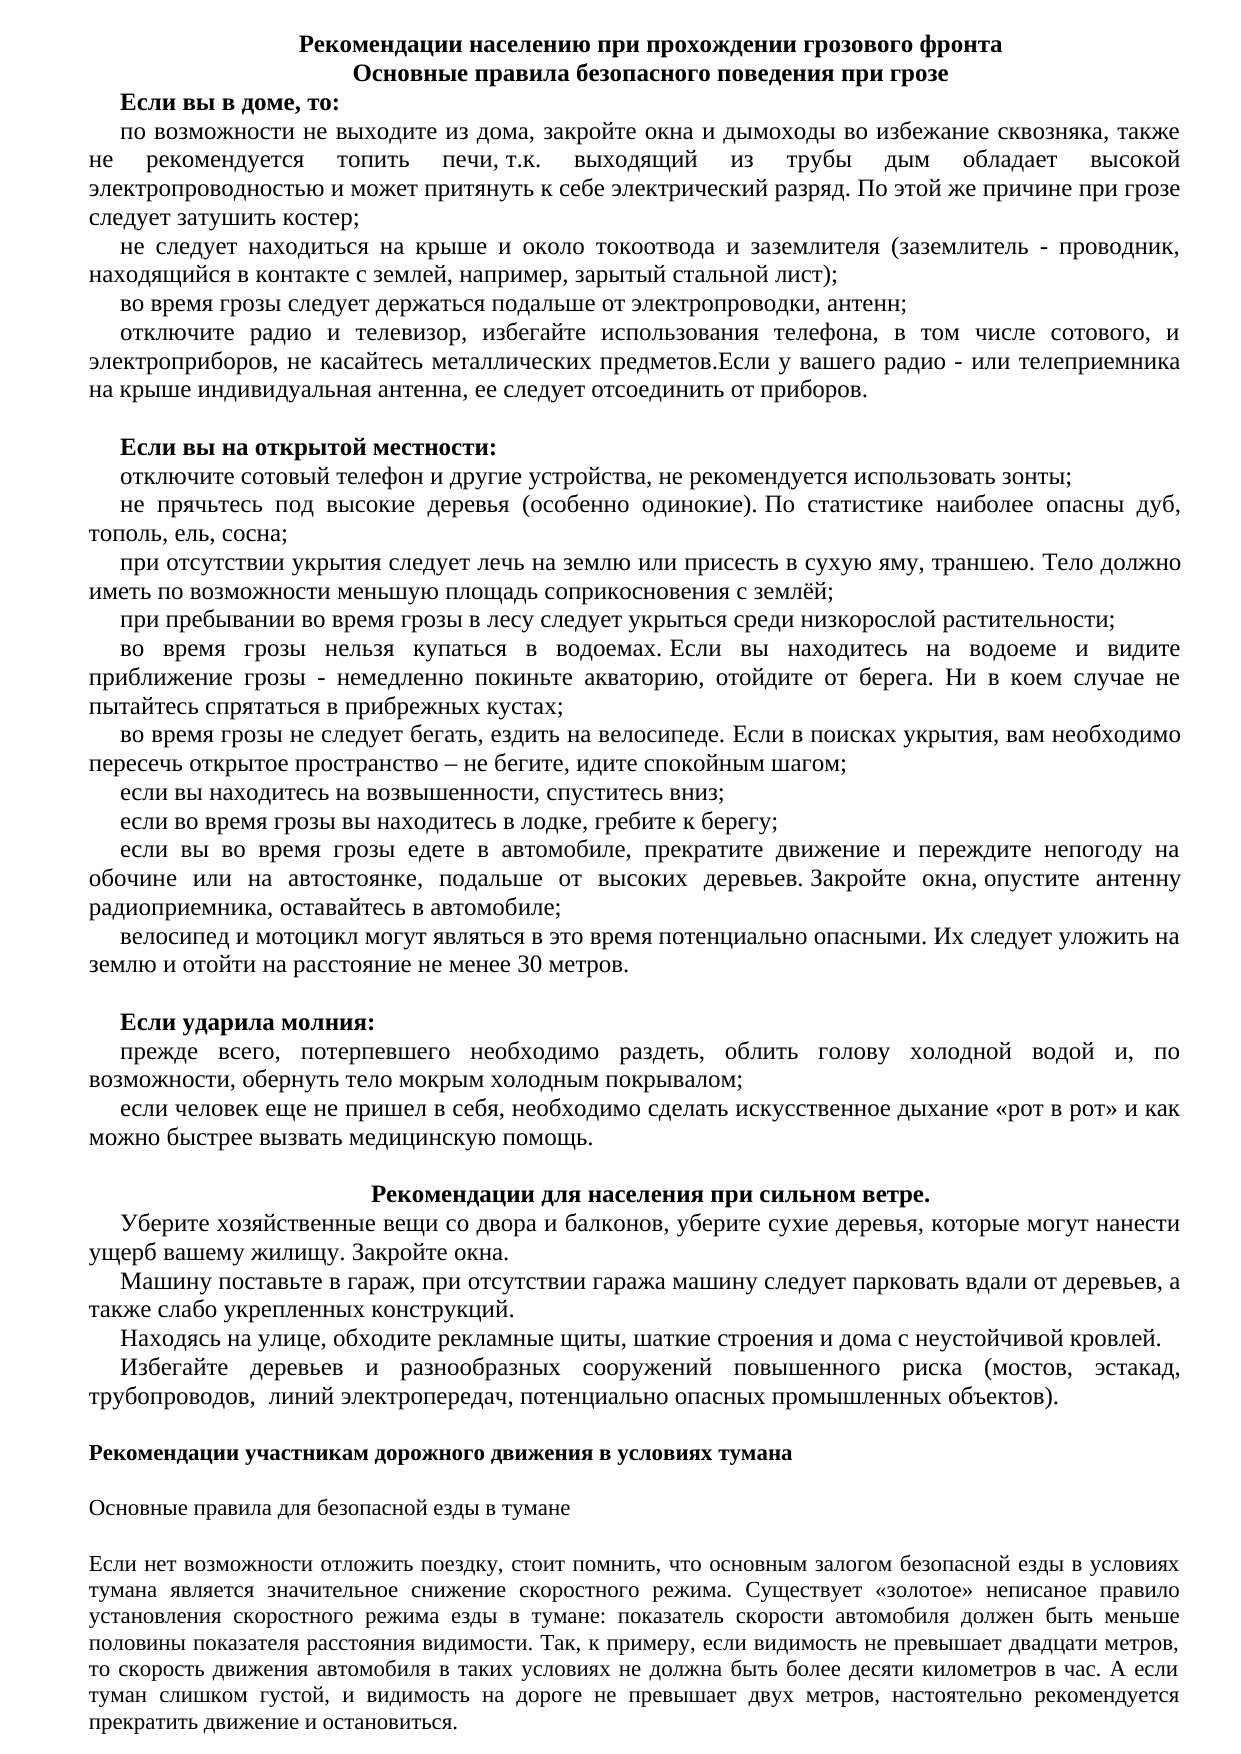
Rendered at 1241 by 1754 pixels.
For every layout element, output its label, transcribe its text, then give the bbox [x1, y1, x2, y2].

text во время грозы следует держаться подальше от электропроводки, антенн; [89, 288, 1181, 317]
text при отсутствии укрытия следует лечь на землю или присесть в сухую яму, траншею. Тело должно иметь по возможности меньшую площадь соприкосновения с землёй; [89, 547, 1181, 604]
text Рекомендации участникам дорожного движения в условиях тумана [89, 1439, 1181, 1465]
text Если нет возможности отложить поездку, стоит помнить, что основным залогом безопасной езды в условиях тумана является значительное снижение скоростного режима. Существует «золотое» неписаное правило установления скоростного режима езды в тумане: показатель скорости автомобиля должен быть меньше половины показателя расстояния видимости. Так, к примеру, если видимость не превышает двадцати метров, то скорость движения автомобиля в таких условиях не должна быть более десяти километров в час. А если туман слишком густой, и видимость на дороге не превышает двух метров, настоятельно рекомендуется прекратить движение и остановиться. [89, 1550, 1181, 1734]
text не следует находиться на крыше и около токоотвода и заземлителя (заземлитель - проводник, находящийся в контакте с землей, например, зарытый стальной лист); [89, 231, 1181, 288]
text Рекомендации для населения при сильном ветре. [89, 1179, 1181, 1208]
text Уберите хозяйственные вещи со двора и балконов, уберите сухие деревья, которые могут нанести ущерб вашему жилищу. Закройте окна. [89, 1208, 1181, 1266]
text отключите радио и телевизор, избегайте использования телефона, в том числе сотового, и электроприборов, не касайтесь металлических предметов.Если у вашего радио - или телеприемника на крыше индивидуальная антенна, ее следует отсоединить от приборов. [89, 317, 1181, 403]
text при пребывании во время грозы в лесу следует укрыться среди низкорослой растительности; [89, 604, 1181, 633]
text Машину поставьте в гараж, при отсутствии гаража машину следует парковать вдали от деревьев, а также слабо укрепленных конструкций. [89, 1266, 1181, 1323]
text отключите сотовый телефон и другие устройства, не рекомендуется использовать зонты; [89, 461, 1181, 489]
text Избегайте деревьев и разнообразных сооружений повышенного риска (мостов, эстакад, трубопроводов, линий электропередач, потенциально опасных промышленных объектов). [89, 1352, 1181, 1409]
text прежде всего, потерпевшего необходимо раздеть, облить голову холодной водой и, по возможности, обернуть тело мокрым холодным покрывалом; [89, 1036, 1181, 1093]
text Рекомендации населению при прохождении грозового фронта [89, 29, 1181, 58]
text во время грозы не следует бегать, ездить на велосипеде. Если в поисках укрытия, вам необходимо пересечь открытое пространство – не бегите, идите спокойным шагом; [89, 719, 1181, 777]
text Если вы в доме, то: [89, 87, 1181, 116]
text Если ударила молния: [89, 1007, 1181, 1036]
text если вы во время грозы едете в автомобиле, прекратите движение и переждите непогоду на обочине или на автостоянке, подальше от высоких деревьев. Закройте окна, опустите антенну радиоприемника, оставайтесь в автомобиле; [89, 834, 1181, 921]
text Находясь на улице, обходите рекламные щиты, шаткие строения и дома с неустойчивой кровлей. [89, 1323, 1181, 1352]
text Если вы на открытой местности: [89, 432, 1181, 461]
text не прячьтесь под высокие деревья (особенно одинокие). По статистике наиболее опасны дуб, тополь, ель, сосна; [89, 489, 1181, 547]
text если человек еще не пришел в себя, необходимо сделать искусственное дыхание «рот в рот» и как можно быстрее вызвать медицинскую помощь. [89, 1093, 1181, 1151]
text во время грозы нельзя купаться в водоемах. Если вы находитесь на водоеме и видите приближение грозы - немедленно покиньте акваторию, отойдите от берега. Ни в коем случае не пытайтесь спрятаться в прибрежных кустах; [89, 633, 1181, 719]
text если во время грозы вы находитесь в лодке, гребите к берегу; [89, 806, 1181, 834]
text по возможности не выходите из дома, закройте окна и дымоходы во избежание сквозняка, также не рекомендуется топить печи, т.к. выходящий из трубы дым обладает высокой электропроводностью и может притянуть к себе электрический разряд. По этой же причине при грозе следует затушить костер; [89, 116, 1181, 231]
text велосипед и мотоцикл могут являться в это время потенциально опасными. Их следует уложить на землю и отойти на расстояние не менее . [89, 921, 1181, 978]
text Основные правила безопасного поведения при грозе [89, 58, 1181, 87]
text если вы находитесь на возвышенности, спуститесь вниз; [89, 777, 1181, 806]
text Основные правила для безопасной езды в тумане [89, 1494, 1181, 1521]
